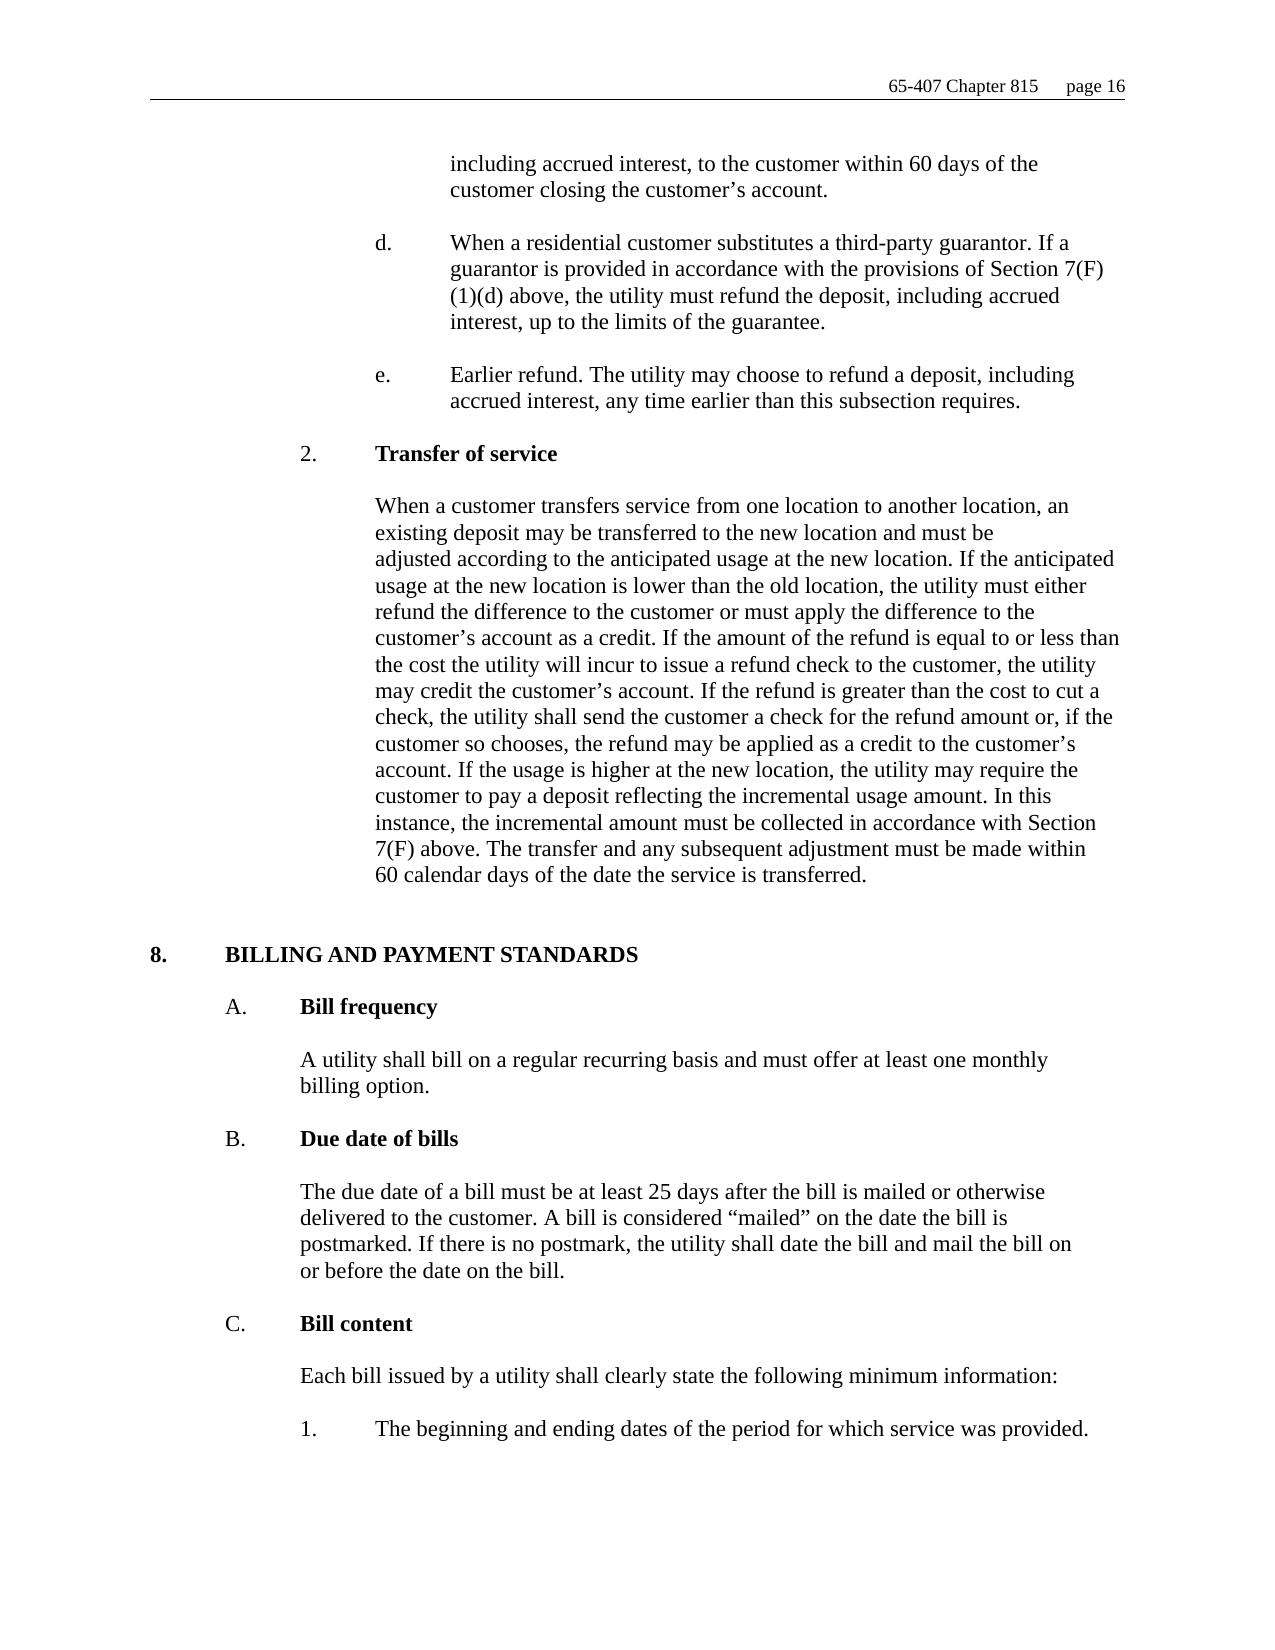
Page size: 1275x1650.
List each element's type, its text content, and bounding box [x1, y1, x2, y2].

text d. When a residential customer substitutes a third-party guarantor. If a guarantor is provided in accordance with the provisions of Section 7(F)(1)(d) above, the utility must refund the deposit, including accrued interest, up to the limits of the guarantee. [375, 229, 1125, 334]
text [375, 150, 1125, 203]
text e. Earlier refund. The utility may choose to refund a deposit, including accrued interest, any time earlier than this subsection requires. [375, 361, 1125, 413]
text A utility shall bill on a regular recurring basis and must offer at least one monthly billing option. [300, 1046, 1106, 1099]
text 2. Transfer of service [300, 440, 1125, 466]
text 1. The beginning and ending dates of the period for which service was provided. [225, 1415, 1125, 1441]
text adjusted according to the anticipated usage at the new location. If the anticipated usage at the new location is lower than the old location, the utility must either refund the difference to the customer or must apply the difference to the customer’s account as a credit. If the amount of the refund is equal to or less than the cost the utility will incur to issue a refund check to the customer, the utility may credit the customer’s account. If the refund is greater than the cost to cut a check, the utility shall send the customer a check for the refund amount or, if the customer so chooses, the refund may be applied as a credit to the customer’s account. If the usage is higher at the new location, the utility may require the customer to pay a deposit reflecting the incremental usage amount. In this instance, the incremental amount must be collected in accordance with Section 7(F) above. The transfer and any subsequent adjustment must be made within 60 calendar days of the date the service is transferred. [375, 545, 1125, 888]
text B. Due date of bills [225, 1125, 1125, 1151]
text Each bill issued by a utility shall clearly state the following minimum information: [150, 1362, 1125, 1389]
text A. Bill frequency [225, 993, 1125, 1020]
text C. Bill content [225, 1309, 1125, 1336]
text 8. BILLING AND PAYMENT STANDARDS [150, 941, 1125, 967]
text The due date of a bill must be at least 25 days after the bill is mailed or otherwise delivered to the customer. A bill is considered “mailed” on the date the bill is postmarked. If there is no postmark, the utility shall date the bill and mail the bill on or before the date on the bill. [300, 1178, 1097, 1283]
text When a customer transfers service from one location to another location, an existing deposit may be transferred to the new location and must be [375, 493, 1125, 545]
